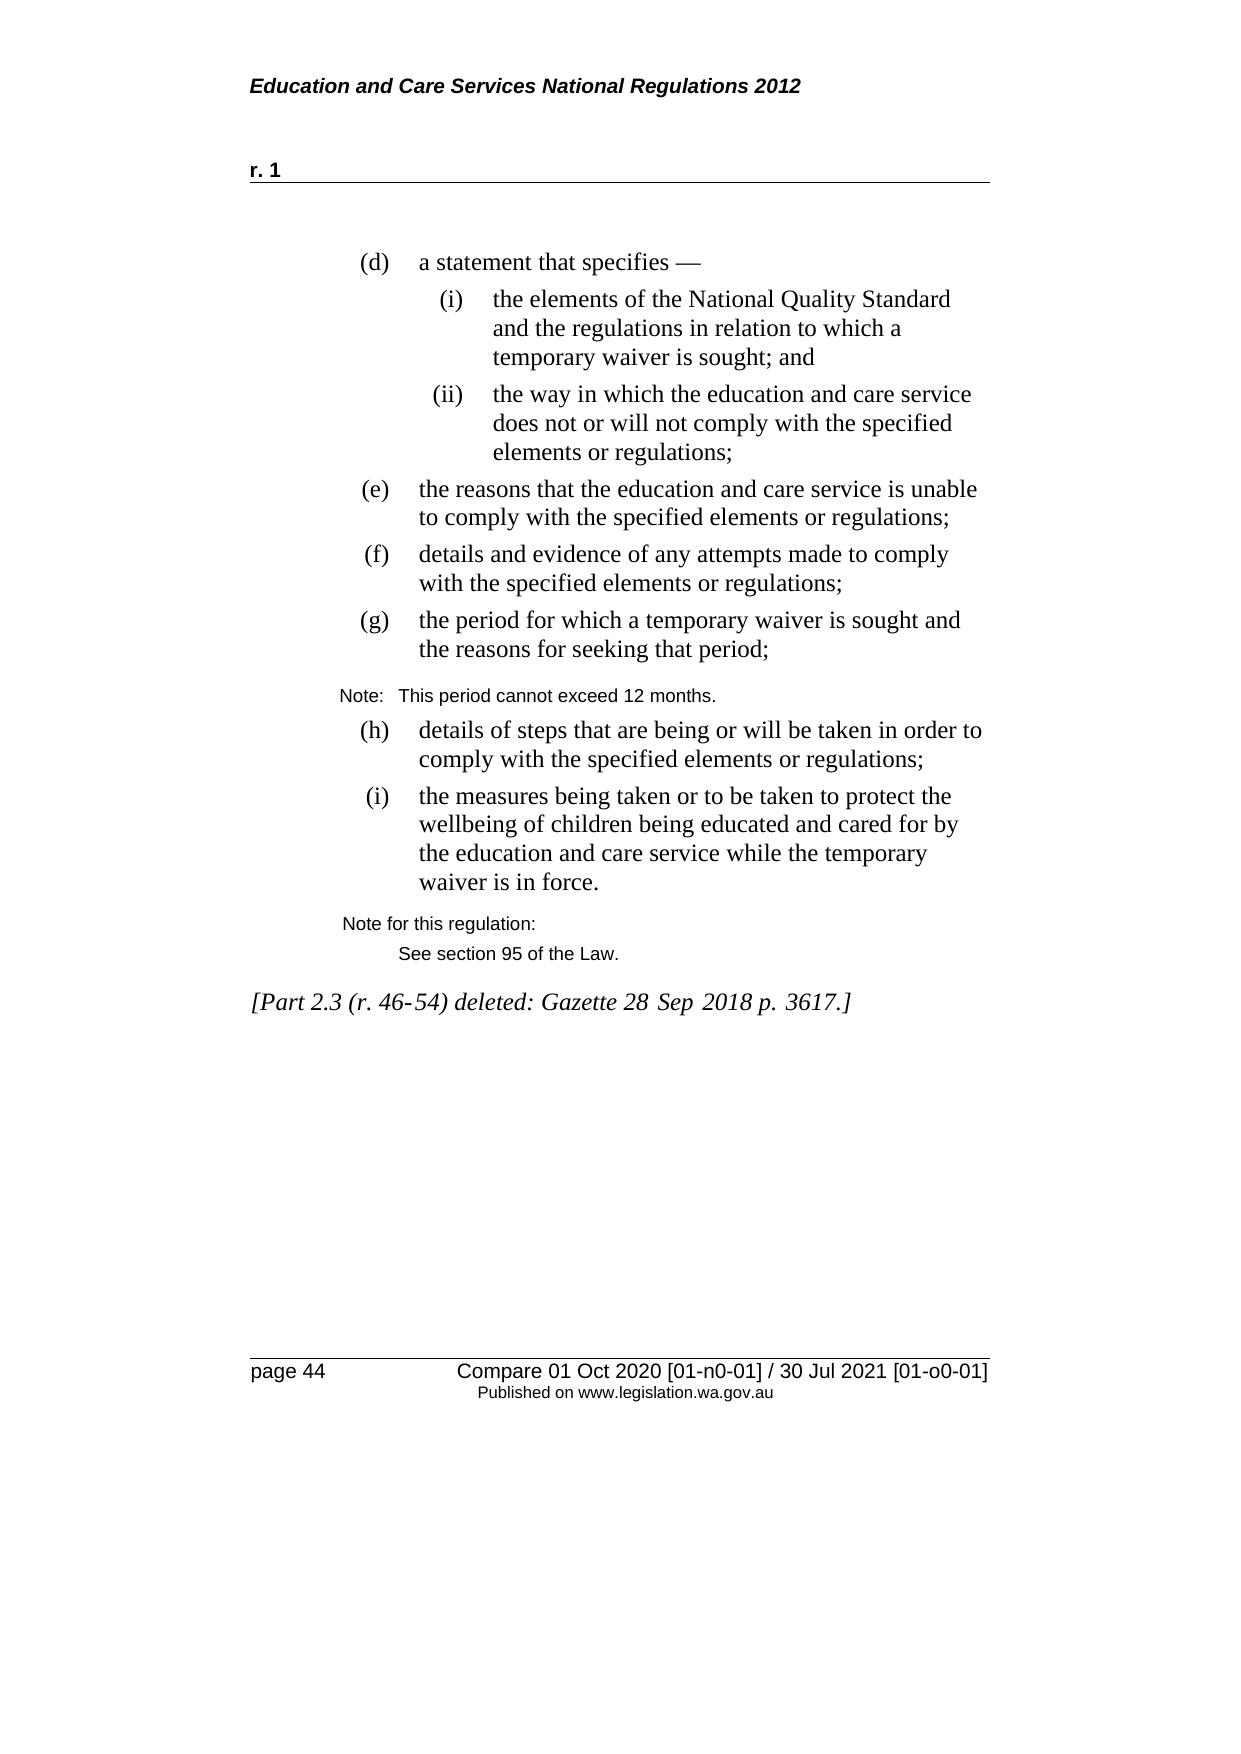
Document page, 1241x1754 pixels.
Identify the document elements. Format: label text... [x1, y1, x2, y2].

text Note: This period cannot exceed 12 months. [250, 679, 990, 707]
text (ii) the way in which the education and care service does not or will not comply with the specified elements or regulations; [250, 379, 990, 465]
text (h) details of steps that are being or will be taken in order to comply with the specified elements or regulations; [250, 715, 990, 772]
text (f) details and evidence of any attempts made to comply with the specified elements or regulations; [250, 539, 990, 597]
subtitle Note for this regulation: [250, 912, 990, 934]
text (i) the measures being taken or to be taken to protect the wellbeing of children being educated and cared for by the education and care service while the temporary waiver is in force. [250, 781, 990, 896]
text (e) the reasons that the education and care service is unable to comply with the specified elements or regulations; [250, 474, 990, 531]
text (d) a statement that specifies — [250, 247, 990, 276]
text (i) the elements of the National Quality Standard and the regulations in relation to which a temporary waiver is sought; and [250, 284, 990, 371]
text (g) the period for which a temporary waiver is sought and the reasons for seeking that period; [250, 605, 990, 663]
text [Part 2.3 (r. 46-54) deleted: Gazette 28 Sep 2018 p. 3617.] [250, 987, 990, 1016]
text See section 95 of the Law. [250, 942, 990, 964]
